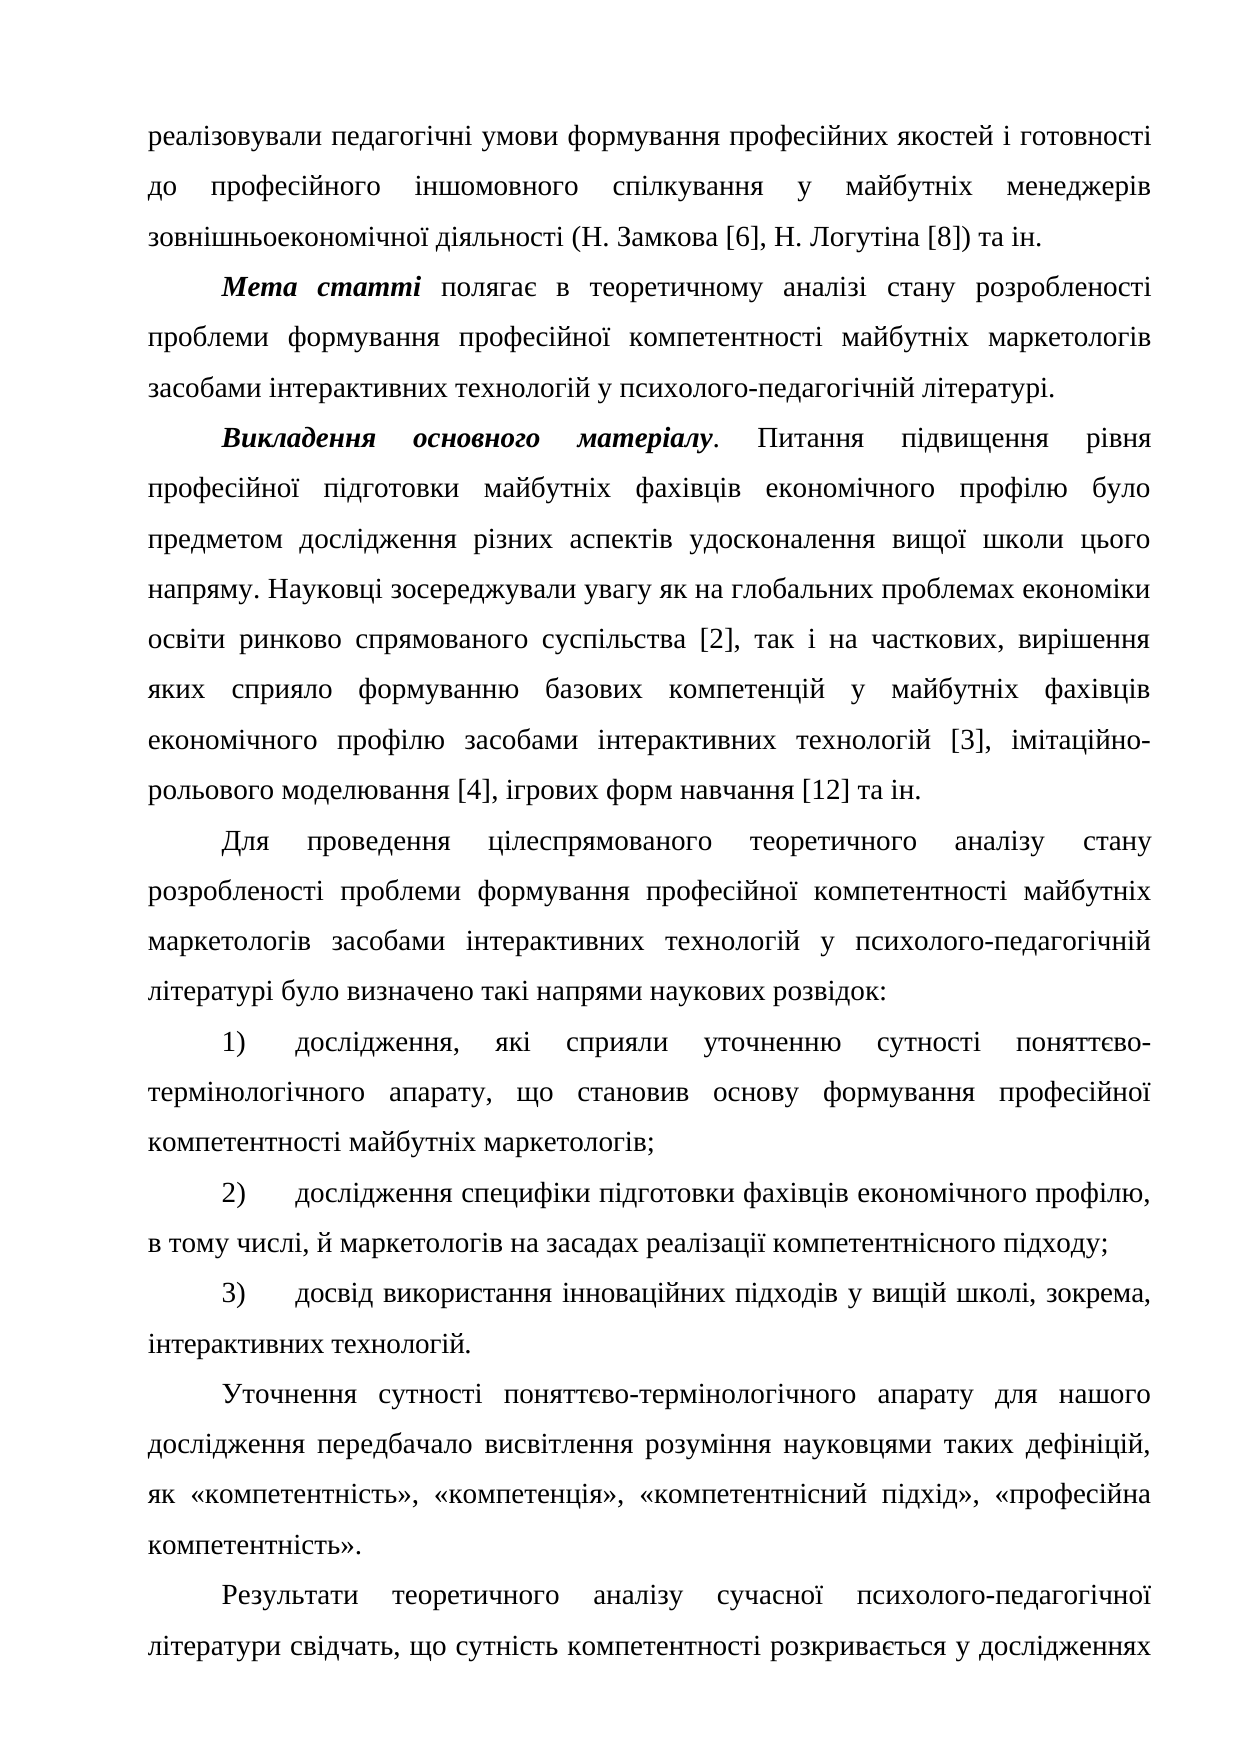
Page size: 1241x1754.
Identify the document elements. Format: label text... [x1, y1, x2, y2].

list дослідження, які сприяли уточненню сутності поняттєво-термінологічного апарату, що становив основу формування професійної компетентності майбутніх маркетологів; [148, 1024, 1152, 1158]
text Викладення основного матеріалу. Питання підвищення рівня професійної підготовки майбутніх фахівців економічного профілю було предметом дослідження різних аспектів удосконалення вищої школи цього напряму. Науковці зосереджували увагу як на глобальних проблемах економіки освіти ринково спрямованого суспільства [2], так і на часткових, вирішення яких сприяло формуванню базових компетенцій у майбутніх фахівців економічного профілю засобами інтерактивних технологій [3], імітаційно-рольового моделювання [4], ігрових форм навчання [12] та ін. [148, 420, 1152, 806]
list досвід використання інноваційних підходів у вищій школі, зокрема, інтерактивних технологій. [148, 1275, 1152, 1359]
text Уточнення сутності поняттєво-термінологічного апарату для нашого дослідження передбачало висвітлення розуміння науковцями таких дефініцій, як «компетентність», «компетенція», «компетентнісний підхід», «професійна компетентність». [148, 1376, 1152, 1561]
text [148, 118, 1152, 252]
list дослідження специфіки підготовки фахівців економічного профілю, в тому числі, й маркетологів на засадах реалізації компетентнісного підходу; [148, 1175, 1152, 1259]
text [148, 1577, 1152, 1661]
text Для проведення цілеспрямованого теоретичного аналізу стану розробленості проблеми формування професійної компетентності майбутніх маркетологів засобами інтерактивних технологій у психолого-педагогічній літературі було визначено такі напрями наукових розвідок: [148, 823, 1152, 1007]
text Мета статті полягає в теоретичному аналізі стану розробленості проблеми формування професійної компетентності майбутніх маркетологів засобами інтерактивних технологій у психолого-педагогічній літературі. [148, 269, 1152, 403]
